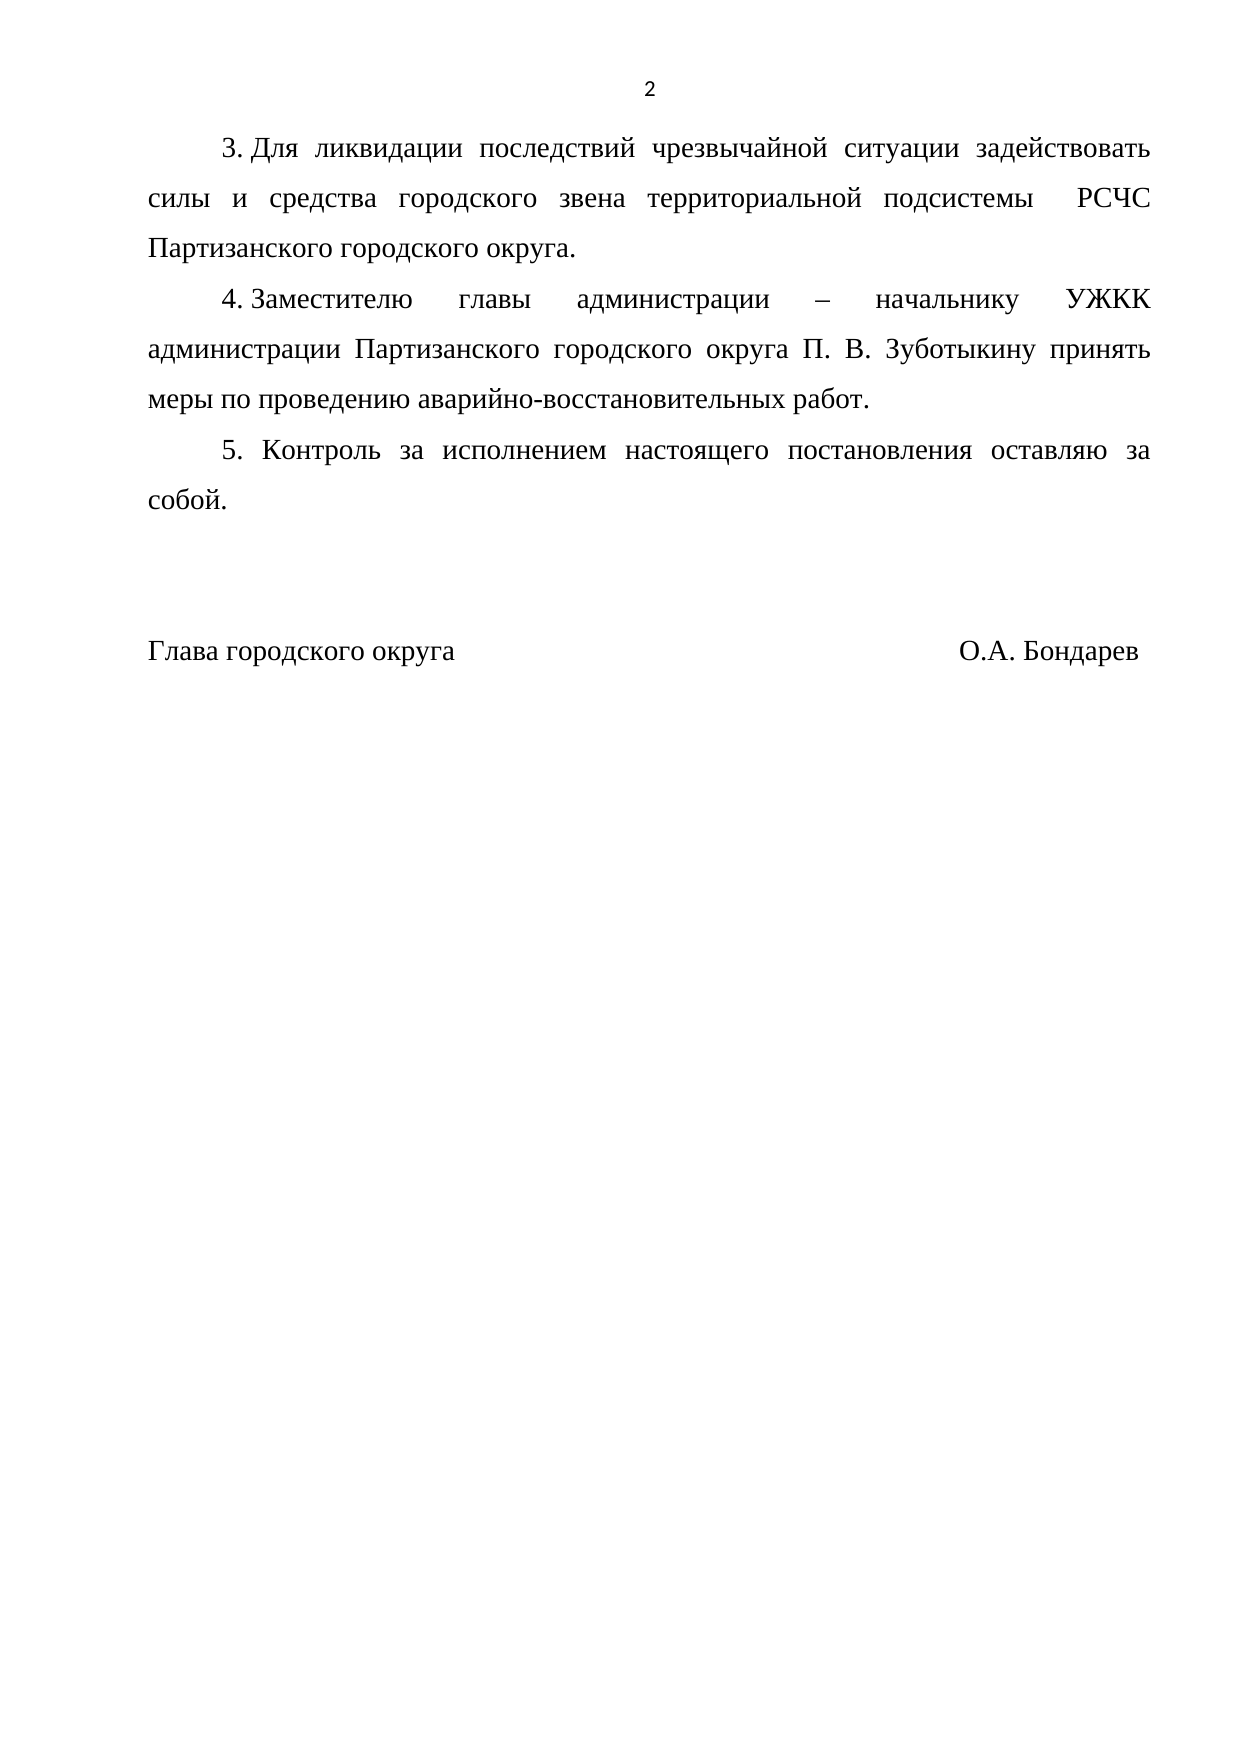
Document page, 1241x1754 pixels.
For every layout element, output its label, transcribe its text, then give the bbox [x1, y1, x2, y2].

text 4. Заместителю главы администрации – начальнику УЖКК администрации Партизанского городского округа П. В. Зуботыкину принять меры по проведению аварийно-восстановительных работ. [148, 281, 1152, 415]
text 5. Контроль за исполнением настоящего постановления оставляю за собой. [148, 432, 1152, 516]
subtitle 3. Для ликвидации последствий чрезвычайной ситуации задействовать силы и средства городского звена территориальной подсистемы РСЧС Партизанского городского округа. [148, 130, 1152, 264]
text Глава городского округа О.А. Бондарев [148, 633, 1152, 667]
